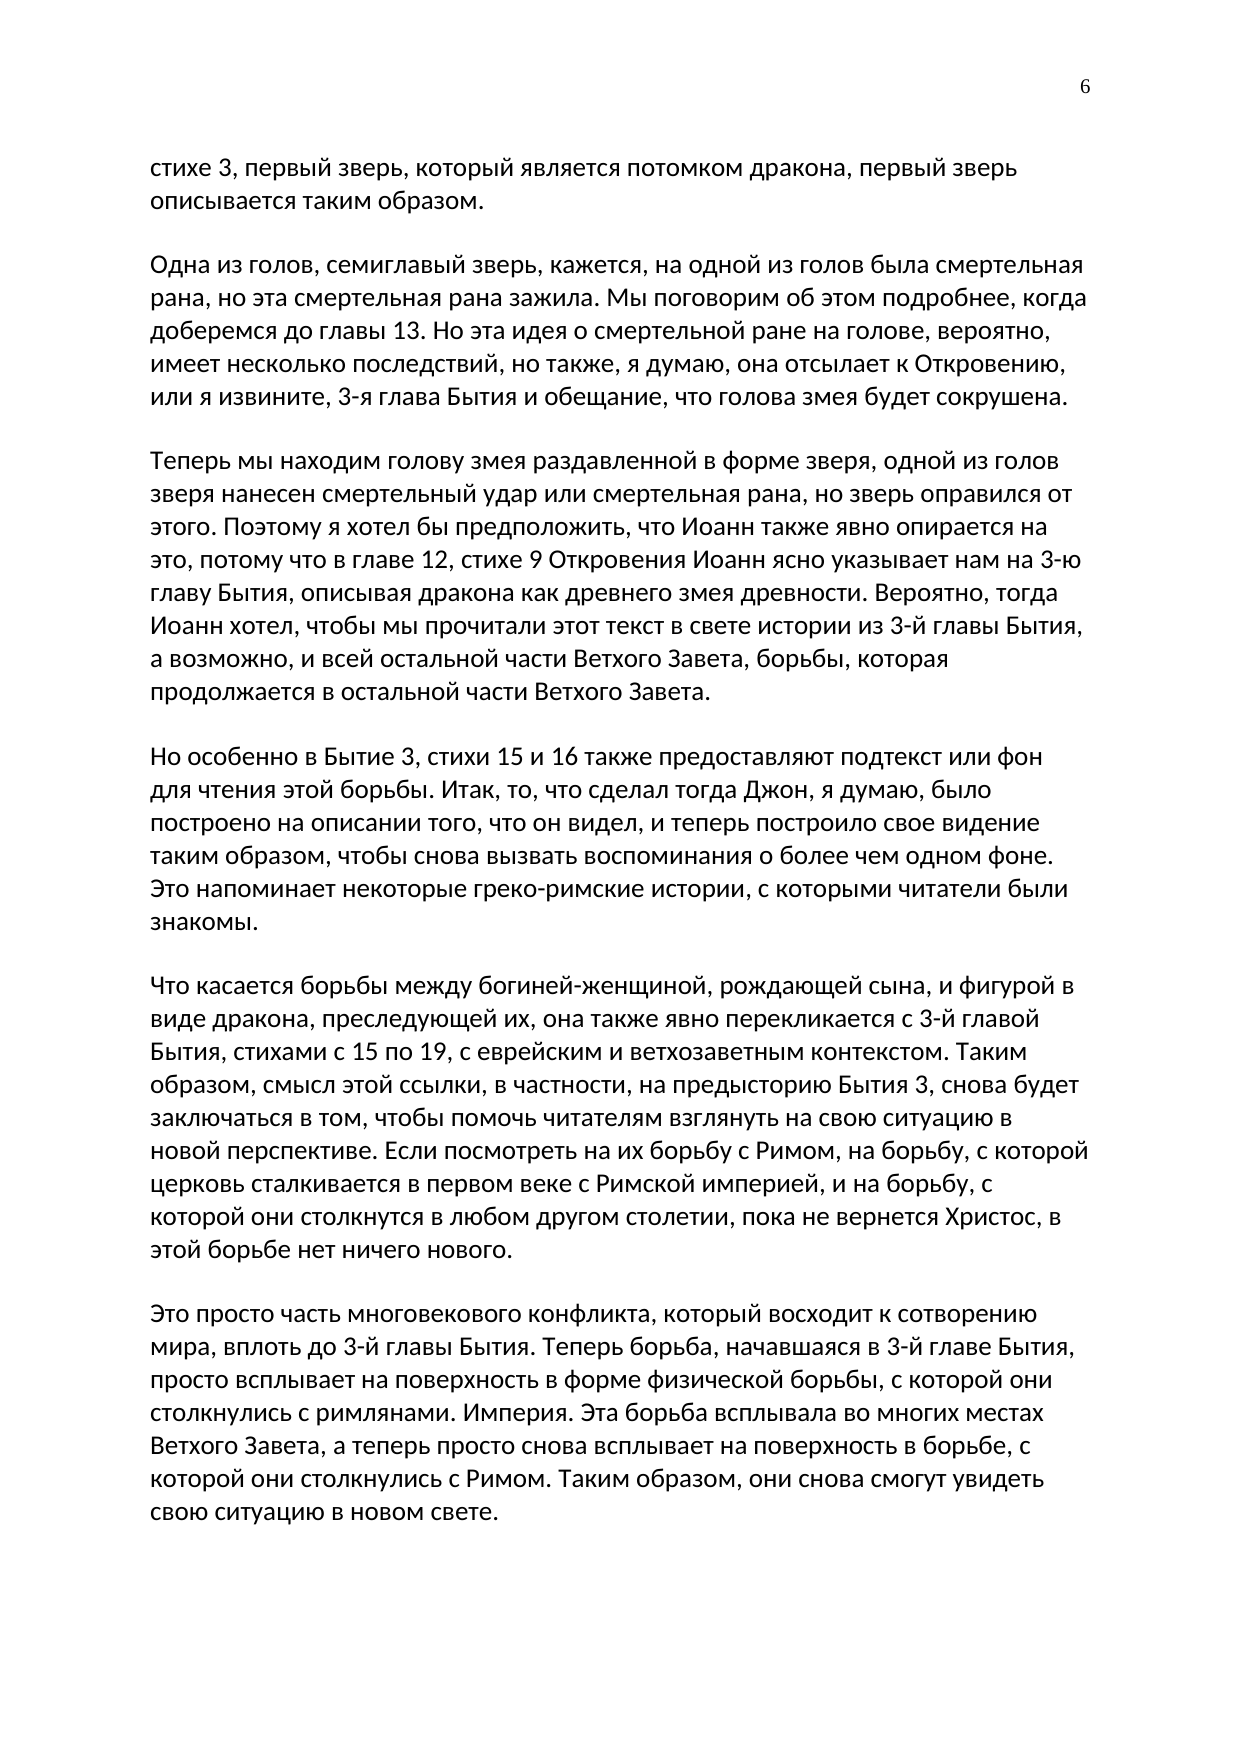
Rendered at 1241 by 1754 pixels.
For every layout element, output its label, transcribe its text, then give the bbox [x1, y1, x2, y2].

text Теперь мы находим голову змея раздавленной в форме зверя, одной из голов зверя нанесен смертельный удар или смертельная рана, но зверь оправился от этого. Поэтому я хотел бы предположить, что Иоанн также явно опирается на это, потому что в главе 12, стихе 9 Откровения Иоанн ясно указывает нам на 3-ю главу Бытия, описывая дракона как древнего змея древности. Вероятно, тогда Иоанн хотел, чтобы мы прочитали этот текст в свете истории из 3-й главы Бытия, а возможно, и всей остальной части Ветхого Завета, борьбы, которая продолжается в остальной части Ветхого Завета. [150, 443, 1090, 708]
text Одна из голов, семиглавый зверь, кажется, на одной из голов была смертельная рана, но эта смертельная рана зажила. Мы поговорим об этом подробнее, когда доберемся до главы 13. Но эта идея о смертельной ране на голове, вероятно, имеет несколько последствий, но также, я думаю, она отсылает к Откровению, или я извините, 3-я глава Бытия и обещание, что голова змея будет сокрушена. [150, 247, 1090, 412]
text Но особенно в Бытие 3, стихи 15 и 16 также предоставляют подтекст или фон для чтения этой борьбы. Итак, то, что сделал тогда Джон, я думаю, было построено на описании того, что он видел, и теперь построило свое видение таким образом, чтобы снова вызвать воспоминания о более чем одном фоне. Это напоминает некоторые греко-римские истории, с которыми читатели были знакомы. [150, 739, 1090, 937]
text Что касается борьбы между богиней-женщиной, рождающей сына, и фигурой в виде дракона, преследующей их, она также явно перекликается с 3-й главой Бытия, стихами с 15 по 19, с еврейским и ветхозаветным контекстом. Таким образом, смысл этой ссылки, в частности, на предысторию Бытия 3, снова будет заключаться в том, чтобы помочь читателям взглянуть на свою ситуацию в новой перспективе. Если посмотреть на их борьбу с Римом, на борьбу, с которой церковь сталкивается в первом веке с Римской империей, и на борьбу, с которой они столкнутся в любом другом столетии, пока не вернется Христос, в этой борьбе нет ничего нового. [150, 968, 1090, 1265]
text Это просто часть многовекового конфликта, который восходит к сотворению мира, вплоть до 3-й главы Бытия. Теперь борьба, начавшаяся в 3-й главе Бытия, просто всплывает на поверхность в форме физической борьбы, с которой они столкнулись с римлянами. Империя. Эта борьба всплывала во многих местах Ветхого Завета, а теперь просто снова всплывает на поверхность в борьбе, с которой они столкнулись с Римом. Таким образом, они снова смогут увидеть свою ситуацию в новом свете. [150, 1296, 1090, 1527]
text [150, 150, 1090, 216]
